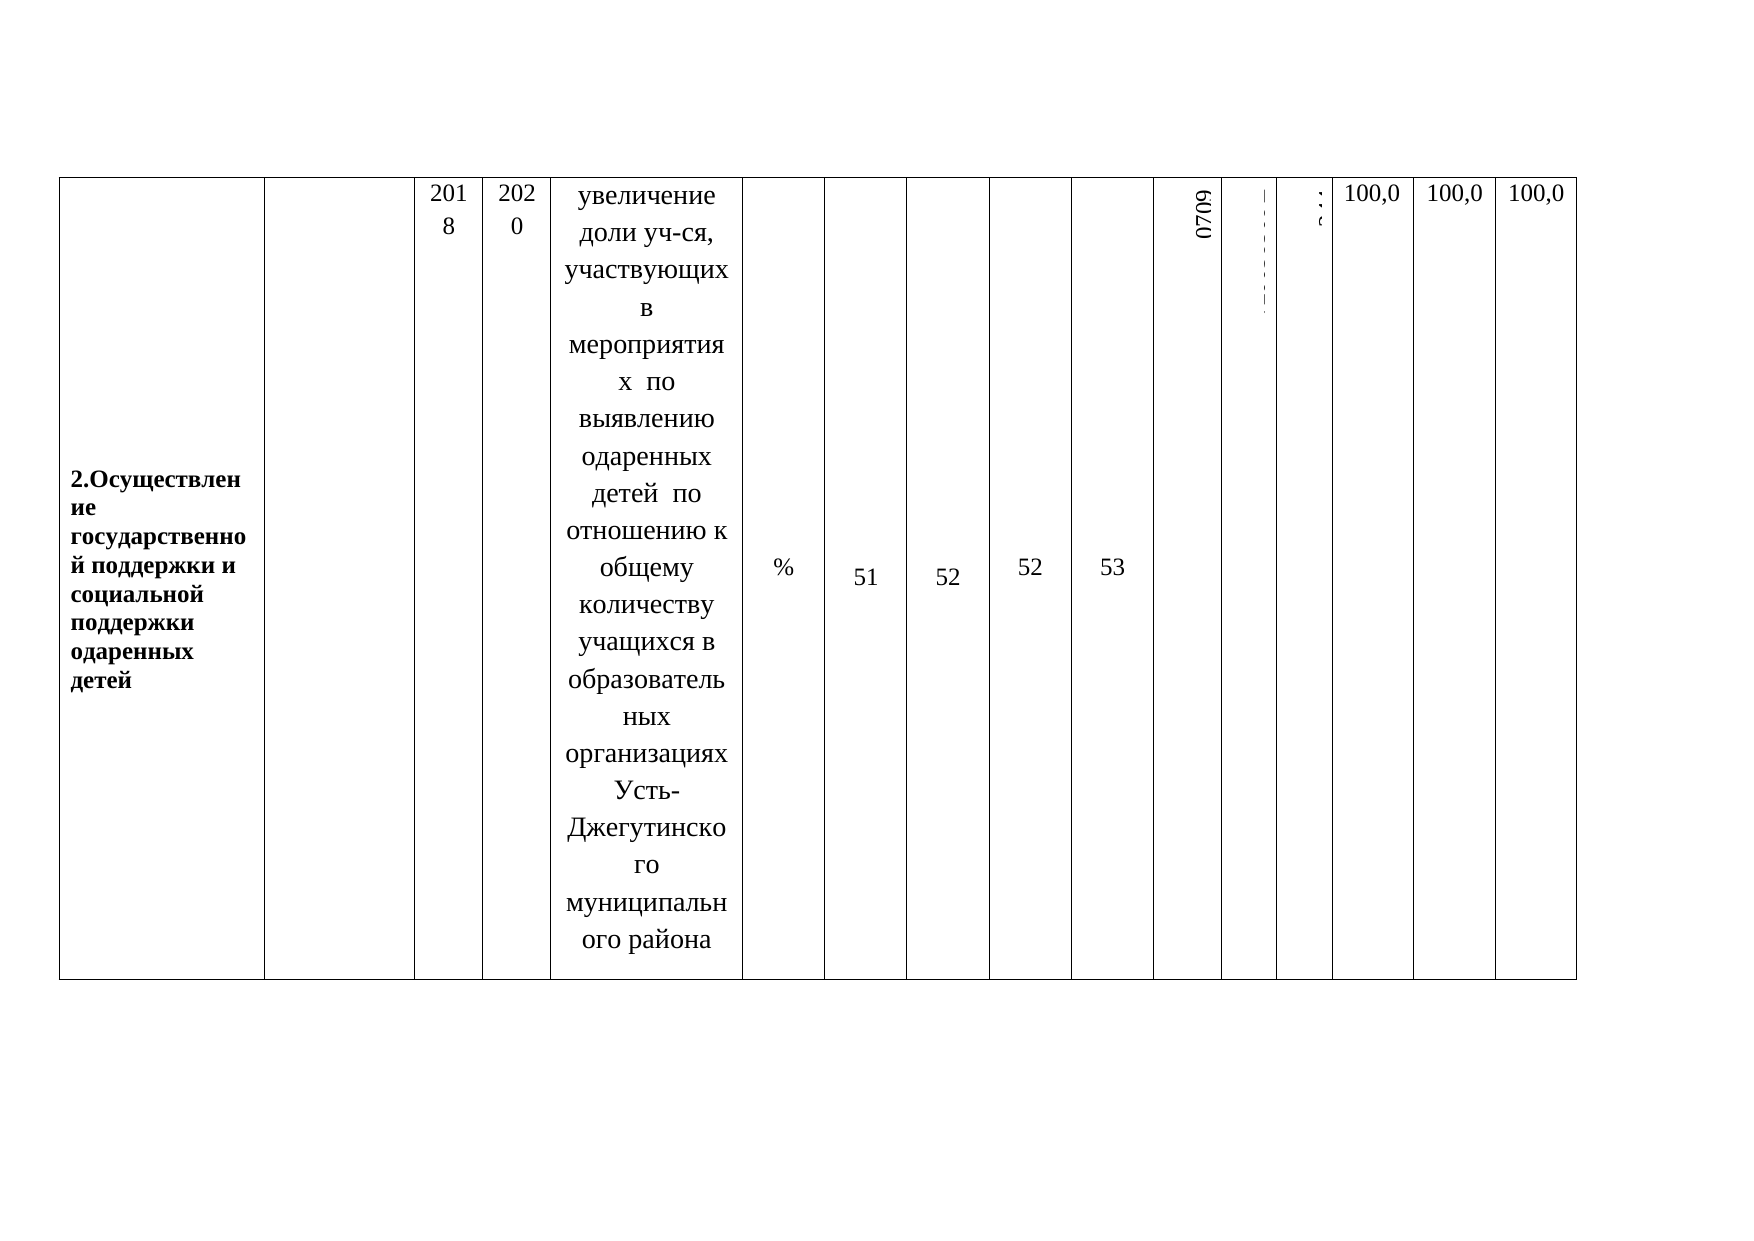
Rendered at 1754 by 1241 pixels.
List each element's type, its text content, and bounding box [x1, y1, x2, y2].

table_cell 2.Осуществление государственной поддержки и социальной поддержки одаренных детей [60, 178, 264, 979]
table_cell 52 [990, 178, 1071, 979]
table_cell 100,0 [1414, 178, 1495, 979]
table_cell 51 [825, 178, 906, 979]
table_cell 53 [1072, 178, 1153, 979]
table_cell 100,0 [1496, 178, 1576, 979]
table_cell 170029309Д [1222, 178, 1276, 979]
table_cell % [743, 178, 824, 979]
table_cell 100,0 [1333, 178, 1413, 979]
table_cell 0709 [1154, 178, 1221, 979]
table_cell 244 [1277, 178, 1332, 979]
table_cell 2018 [415, 178, 482, 979]
table_cell 2020 [483, 178, 550, 979]
table_cell увеличение доли уч-ся, участвующих в мероприятиях по выявлению одаренных детей по отношению к общему количеству учащихся в образовательных организациях Усть-Джегутинского муниципального района [551, 178, 742, 979]
table_cell 52 [907, 178, 989, 979]
table_cell [265, 178, 414, 979]
